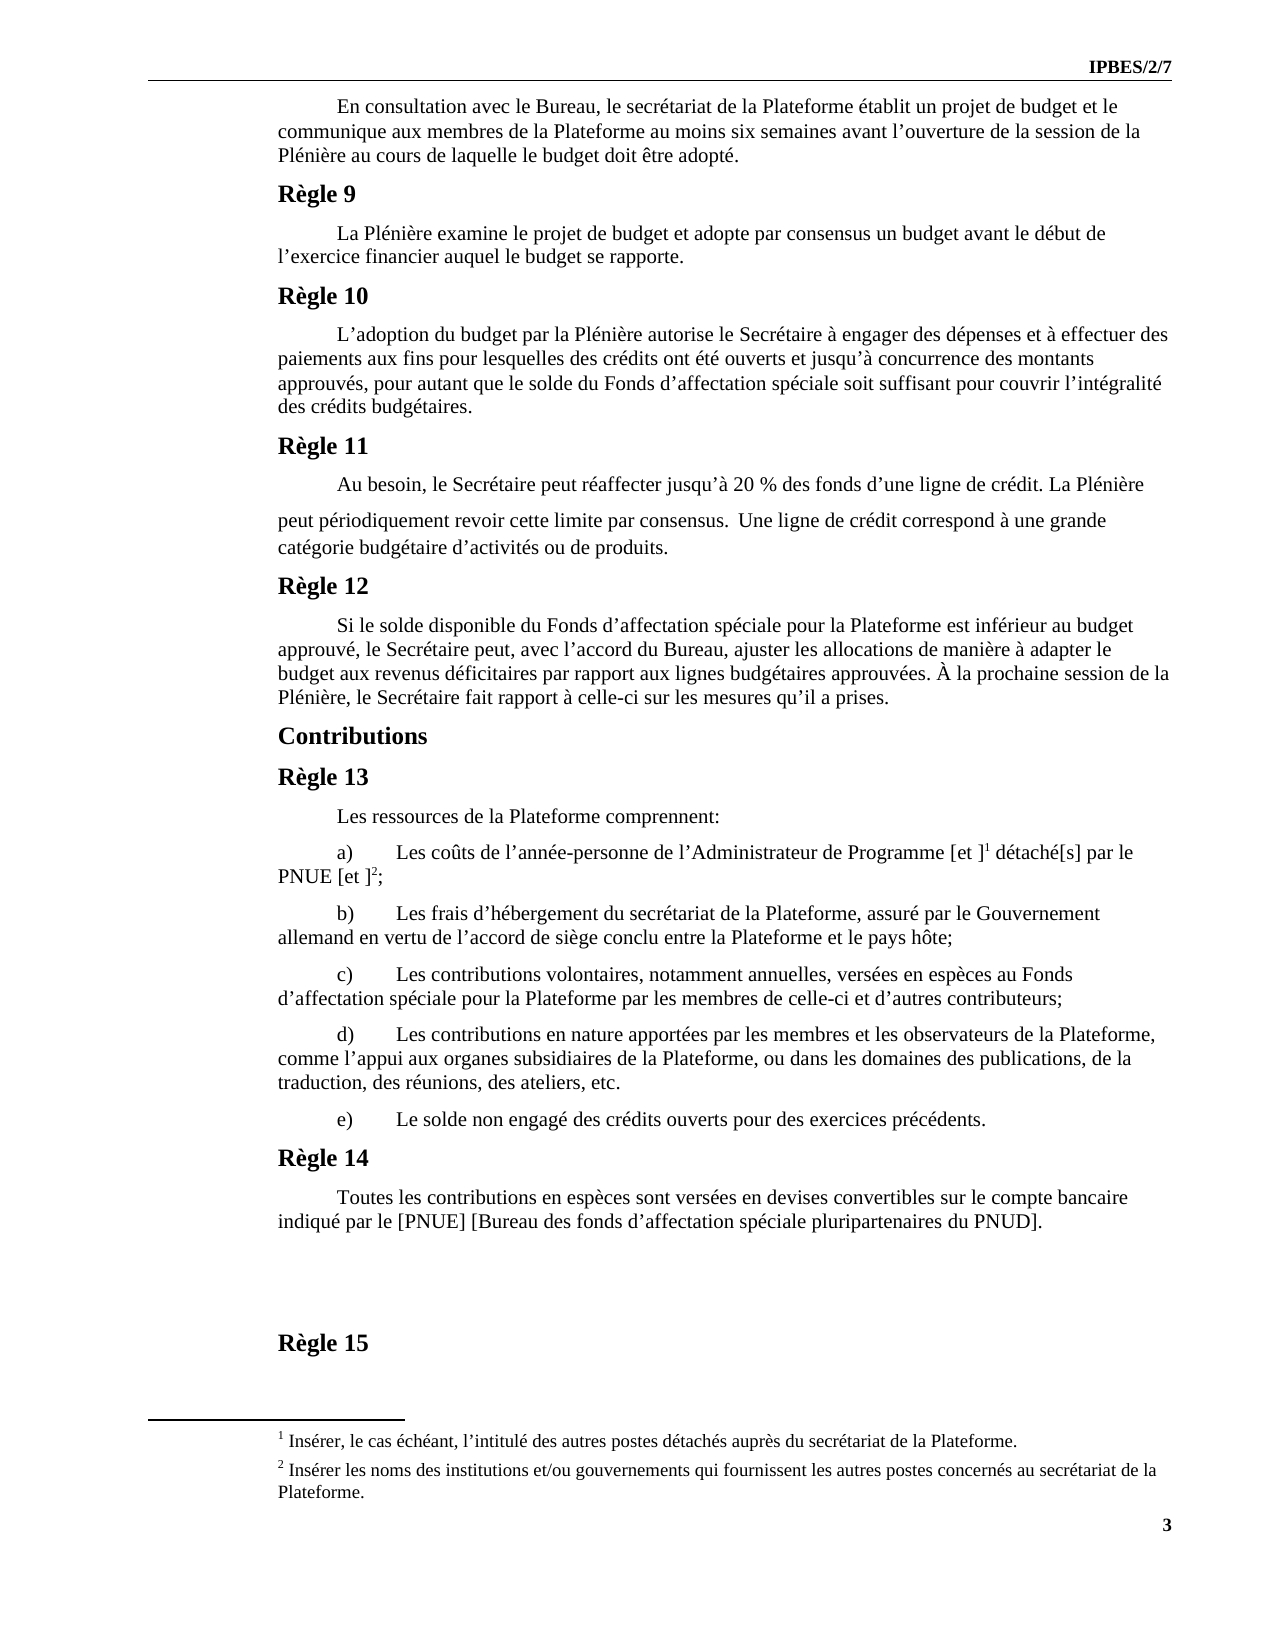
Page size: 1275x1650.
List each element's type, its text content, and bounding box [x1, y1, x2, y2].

text Règle 15 [278, 1328, 1172, 1357]
text Les ressources de la Plateforme comprennent: [278, 804, 1172, 828]
text Règle 9 [278, 179, 1172, 208]
text Règle 10 [278, 281, 1172, 310]
text L’adoption du budget par la Plénière autorise le Secrétaire à engager des dépenses et à effectuer des paiements aux fins pour lesquelles des crédits ont été ouverts et jusqu’à concurrence des montants approuvés, pour autant que le solde du Fonds d’affectation spéciale soit suffisant pour couvrir l’intégralité des crédits budgétaires. [278, 322, 1172, 418]
text Règle 14 [278, 1143, 1172, 1172]
text La Plénière examine le projet de budget et adopte par consensus un budget avant le début de l’exercice financier auquel le budget se rapporte. [278, 220, 1172, 268]
text Toutes les contributions en espèces sont versées en devises convertibles sur le compte bancaire indiqué par le [PNUE] [Bureau des fonds d’affectation spéciale pluripartenaires du PNUD]. [278, 1185, 1172, 1233]
text Au besoin, le Secrétaire peut réaffecter jusqu’à 20 % des fonds d’une ligne de crédit. La Plénière peut périodiquement revoir cette limite par consensus. Une ligne de crédit correspond à une grande catégorie budgétaire d’activités ou de produits. [278, 472, 1172, 559]
text Règle 13 [278, 762, 1172, 791]
text En consultation avec le Bureau, le secrétariat de la Plateforme établit un projet de budget et le communique aux membres de la Plateforme au moins six semaines avant l’ouverture de la session de la Plénière au cours de laquelle le budget doit être adopté. [278, 94, 1172, 167]
text Contributions [278, 721, 1172, 750]
text b) Les frais d’hébergement du secrétariat de la Plateforme, assuré par le Gouvernement allemand en vertu de l’accord de siège conclu entre la Plateforme et le pays hôte; [278, 901, 1172, 949]
text Règle 11 [278, 431, 1172, 460]
text d) Les contributions en nature apportées par les membres et les observateurs de la Plateforme, comme l’appui aux organes subsidiaires de la Plateforme, ou dans les domaines des publications, de la traduction, des réunions, des ateliers, etc. [278, 1022, 1172, 1094]
text e) Le solde non engagé des crédits ouverts pour des exercices précédents. [278, 1107, 1172, 1131]
text Si le solde disponible du Fonds d’affectation spéciale pour la Plateforme est inférieur au budget approuvé, le Secrétaire peut, avec l’accord du Bureau, ajuster les allocations de manière à adapter le budget aux revenus déficitaires par rapport aux lignes budgétaires approuvées. À la prochaine session de la Plénière, le Secrétaire fait rapport à celle-ci sur les mesures qu’il a prises. [278, 612, 1172, 709]
text c) Les contributions volontaires, notamment annuelles, versées en espèces au Fonds d’affectation spéciale pour la Plateforme par les membres de celle-ci et d’autres contributeurs; [278, 962, 1172, 1010]
text Règle 12 [278, 571, 1172, 600]
text a) Les coûts de l’année-personne de l’Administrateur de Programme [et ] détaché[s] par le PNUE [et ]; [278, 840, 1172, 888]
